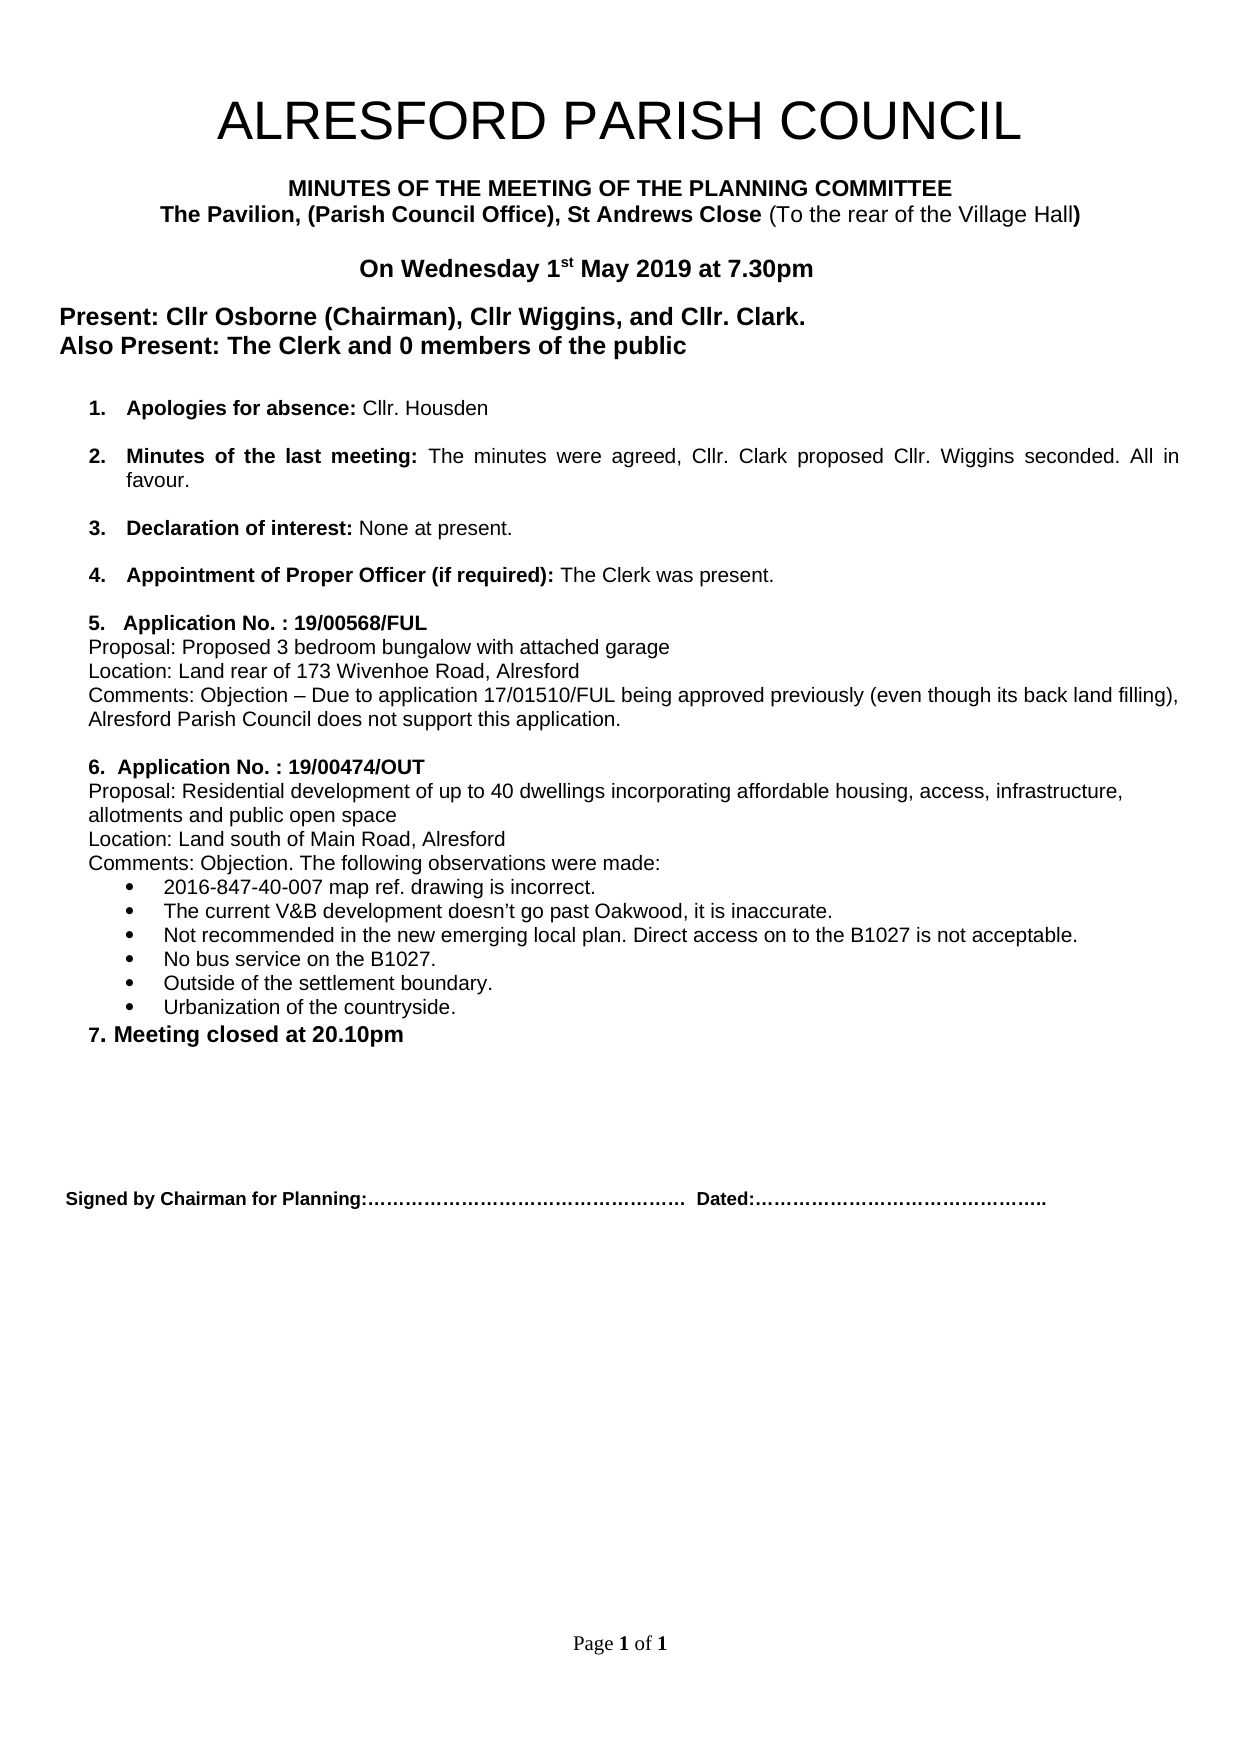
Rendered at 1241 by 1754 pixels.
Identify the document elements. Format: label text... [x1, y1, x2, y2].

list Not recommended in the new emerging local plan. Direct access on to the B1027 is not acceptable. [126, 923, 1181, 947]
list No bus service on the B1027. [126, 947, 1181, 971]
text Location: Land rear of 173 Wivenhoe Road, Alresford [59, 659, 1181, 683]
list Minutes of the last meeting: The minutes were agreed, Cllr. Clark proposed Cllr. Wiggins seconded. All in favour. [89, 443, 1181, 491]
text Proposal: Proposed 3 bedroom bungalow with attached garage [59, 635, 1181, 659]
list Outside of the settlement boundary. [126, 971, 1181, 995]
subtitle ALRESFORD PARISH COUNCIL [59, 89, 1181, 151]
text allotments and public open space [59, 803, 1181, 827]
text Also Present: The Clerk and 0 members of the public [59, 331, 1181, 359]
list Apologies for absence: Cllr. Housden [89, 396, 1181, 419]
text Proposal: Residential development of up to 40 dwellings incorporating affordable housing, access, infrastructure, [59, 779, 1181, 803]
text 5. Application No. : 19/00568/FUL [59, 611, 1181, 635]
text Alresford Parish Council does not support this application. [59, 707, 1181, 731]
text 6. Application No. : 19/00474/OUT [59, 755, 1181, 779]
list Declaration of interest: None at present. [89, 515, 1181, 539]
list The current V&B development doesn’t go past Oakwood, it is inaccurate. [126, 899, 1181, 923]
subtitle MINUTES OF THE MEETING OF THE PLANNING COMMITTEE [59, 175, 1181, 201]
text Present: Cllr Osborne (Chairman), Cllr Wiggins, and Cllr. Clark. [59, 302, 1181, 331]
text The Pavilion, (Parish Council Office), St Andrews Close (To the rear of the Village Hall) [59, 201, 1181, 228]
list Urbanization of the countryside. [126, 995, 1181, 1019]
text Location: Land south of Main Road, Alresford [59, 827, 1181, 851]
text On Wednesday 1st May 2019 at 7.30pm [284, 254, 1181, 283]
list 2016-847-40-007 map ref. drawing is incorrect. [126, 875, 1181, 899]
text Signed by Chairman for Planning:…………………………………………… Dated:……………………………………….. [59, 1188, 1181, 1209]
text 7. Meeting closed at 20.10pm [59, 1019, 1181, 1048]
text Comments: Objection – Due to application 17/01510/FUL being approved previously (even though its back land filling), [59, 683, 1181, 707]
text Comments: Objection. The following observations were made: [59, 851, 1181, 875]
list Appointment of Proper Officer (if required): The Clerk was present. [89, 563, 1181, 587]
